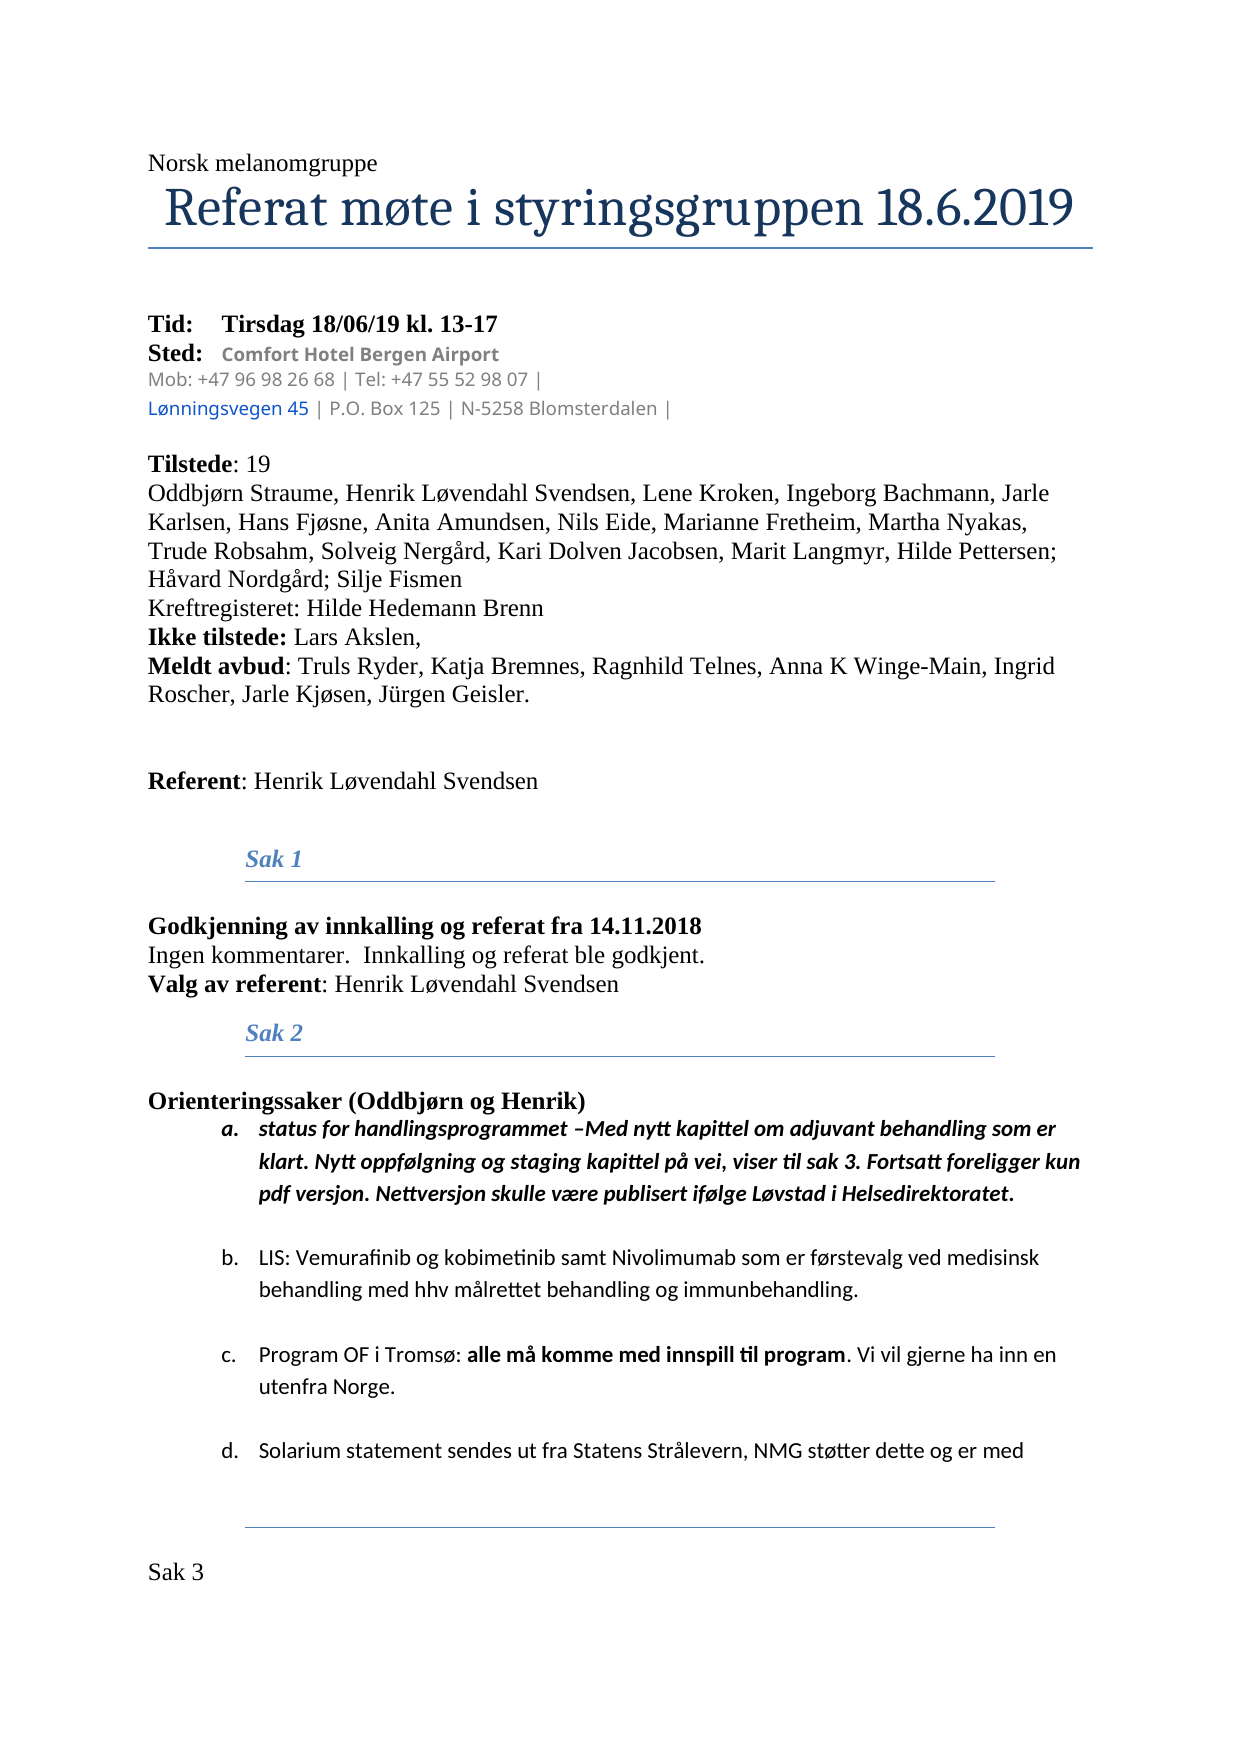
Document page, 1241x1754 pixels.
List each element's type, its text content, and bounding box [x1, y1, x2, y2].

text Sak 2 [245, 1018, 995, 1056]
text Oddbjørn Straume, Henrik Løvendahl Svendsen, Lene Kroken, Ingeborg Bachmann, Jarle Karlsen, Hans Fjøsne, Anita Amundsen, Nils Eide, Marianne Fretheim, Martha Nyakas, Trude Robsahm, Solveig Nergård, Kari Dolven Jacobsen, Marit Langmyr, Hilde Pettersen; Håvard Nordgård; Silje Fismen [148, 478, 1093, 593]
text Ingen kommentarer. Innkalling og referat ble godkjent. [148, 940, 1093, 969]
text Kreftregisteret: Hilde Hedemann Brenn [148, 593, 1093, 622]
text Meldt avbud: Truls Ryder, Katja Bremnes, Ragnhild Telnes, Anna K Winge-Main, Ingrid Roscher, Jarle Kjøsen, Jürgen Geisler. [148, 651, 1093, 708]
text Sak 1 [245, 844, 995, 881]
text Godkjenning av innkalling og referat fra 14.11.2018 [148, 911, 1093, 940]
title Referat møte i styringsgruppen 18.6.2019 [148, 176, 1093, 247]
list status for handlingsprogrammet –Med nytt kapittel om adjuvant behandling som er klart. Nytt oppfølgning og staging kapittel på vei, viser til sak 3. Fortsatt foreligger kun pdf versjon. Nettversjon skulle være publisert ifølge Løvstad i Helsedirektoratet. [221, 1114, 1093, 1207]
text Orienteringssaker (Oddbjørn og Henrik) [148, 1086, 1093, 1114]
text Sak 3 [148, 1557, 1093, 1586]
text Tid: Tirsdag 18/06/19 kl. 13-17 [148, 309, 1093, 338]
text Referent: Henrik Løvendahl Svendsen [148, 766, 1093, 794]
list Solarium statement sendes ut fra Statens Strålevern, NMG støtter dette og er med [221, 1436, 1093, 1464]
text Norsk melanomgruppe [148, 148, 1093, 176]
list LIS: Vemurafinib og kobimetinib samt Nivolimumab som er førstevalg ved medisinsk behandling med hhv målrettet behandling og immunbehandling. [221, 1243, 1093, 1303]
text Sted: Comfort Hotel Bergen Airport Mob: +47 96 98 26 68 | Tel: +47 55 52 98 07 | Lønningsvegen 45 | P.O. Box 125 | N-5258 Blomsterdalen | [148, 338, 1093, 421]
text Tilstede: 19 [148, 449, 1093, 478]
list Program OF i Tromsø: alle må komme med innspill til program. Vi vil gjerne ha inn en utenfra Norge. [221, 1340, 1093, 1400]
text Ikke tilstede: Lars Akslen, [148, 622, 1093, 651]
text Valg av referent: Henrik Løvendahl Svendsen [148, 969, 1093, 998]
